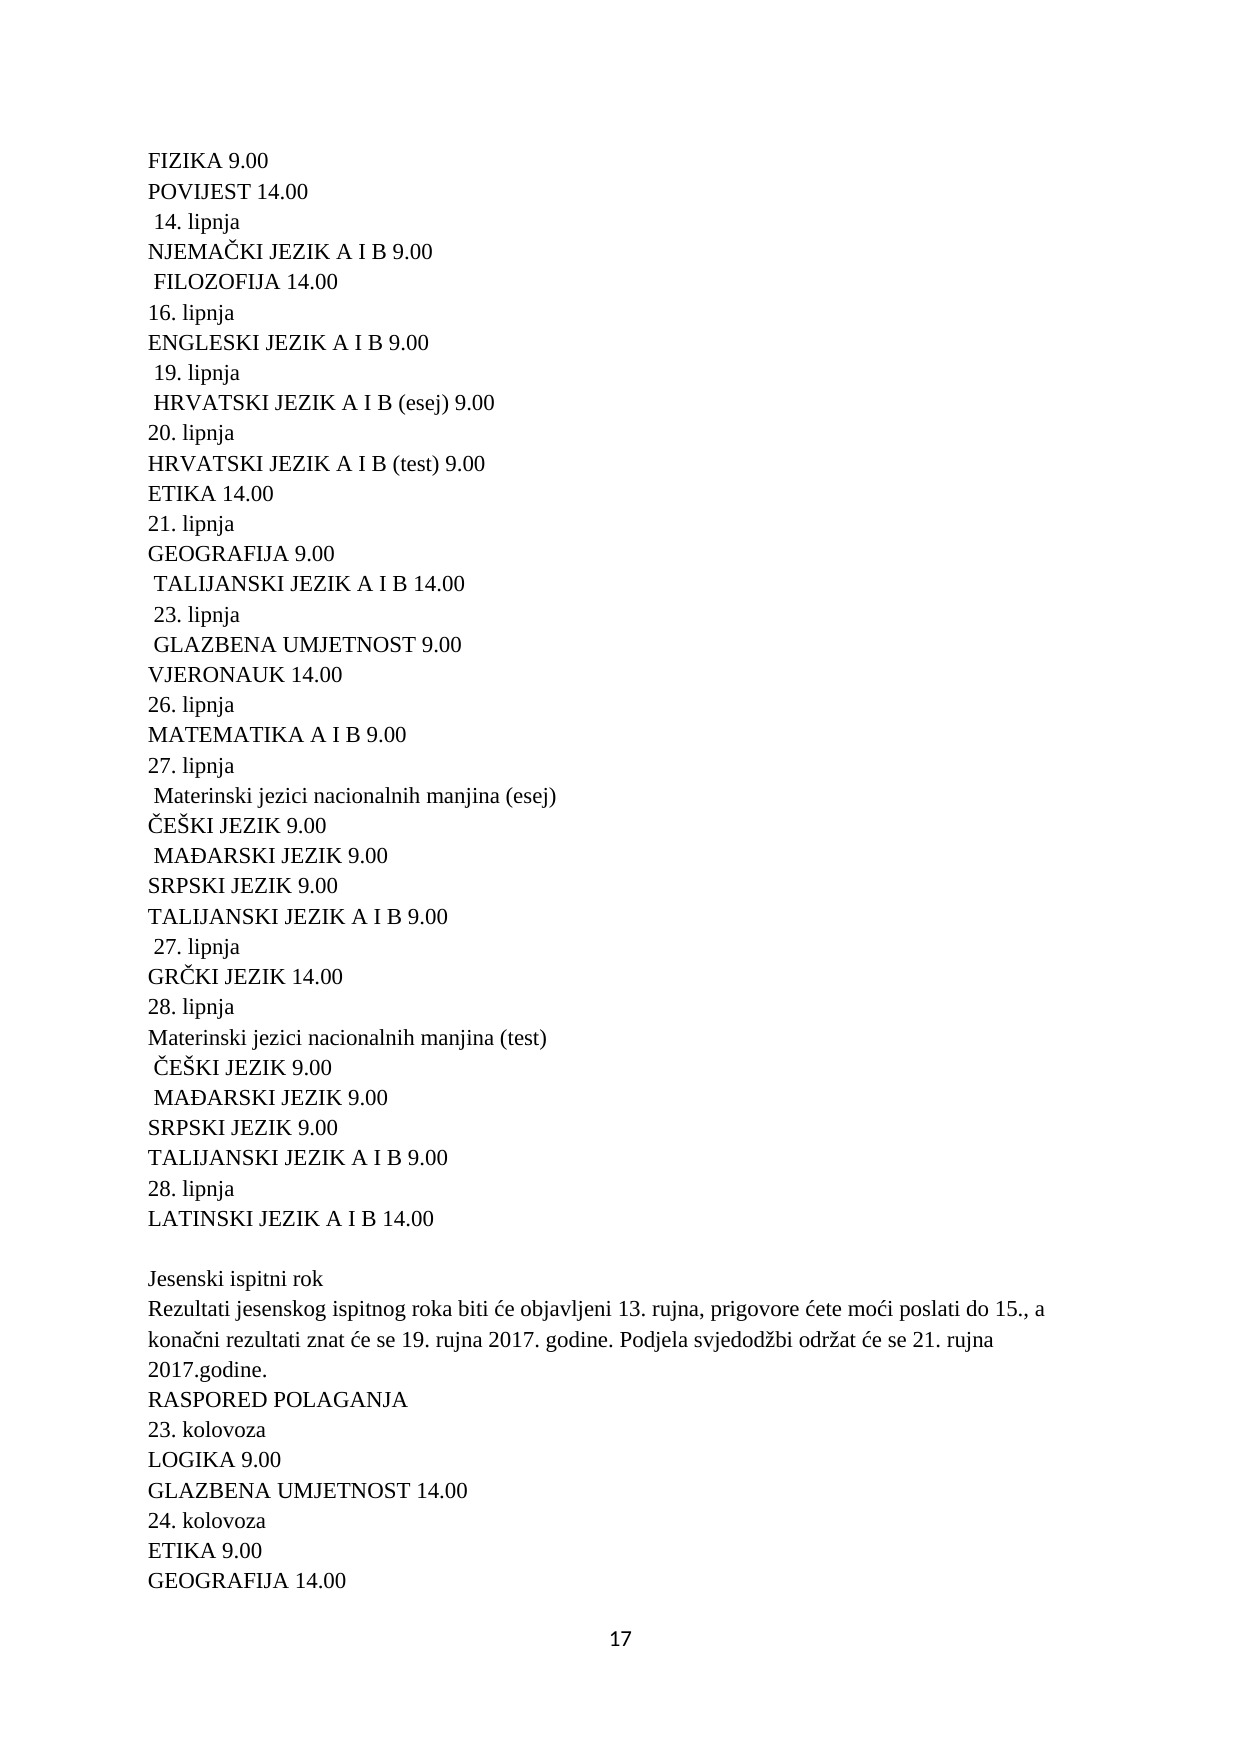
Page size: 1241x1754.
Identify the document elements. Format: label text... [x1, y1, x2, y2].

text VJERONAUK 14.00 [148, 661, 1093, 687]
text SRPSKI JEZIK 9.00 [148, 873, 1093, 899]
text GEOGRAFIJA 9.00 [148, 540, 1093, 567]
text 24. kolovoza [148, 1507, 1093, 1533]
text Jesenski ispitni rok [148, 1265, 1093, 1292]
text 21. lipnja [148, 510, 1093, 536]
text 28. lipnja [148, 993, 1093, 1020]
text ETIKA 14.00 [148, 480, 1093, 506]
text Materinski jezici nacionalnih manjina (esej) [148, 782, 1093, 808]
text 19. lipnja [148, 359, 1093, 385]
text LATINSKI JEZIK A I B 14.00 [148, 1205, 1093, 1231]
text 27. lipnja [148, 752, 1093, 778]
text GLAZBENA UMJETNOST 9.00 [148, 631, 1093, 657]
text ENGLESKI JEZIK A I B 9.00 [148, 329, 1093, 355]
text HRVATSKI JEZIK A I B (esej) 9.00 [148, 389, 1093, 416]
text MAĐARSKI JEZIK 9.00 [148, 1084, 1093, 1110]
text FIZIKA 9.00 [148, 148, 1093, 174]
text FILOZOFIJA 14.00 [148, 268, 1093, 295]
text 23. kolovoza [148, 1416, 1093, 1443]
text TALIJANSKI JEZIK A I B 9.00 [148, 903, 1093, 929]
text ČEŠKI JEZIK 9.00 [148, 1054, 1093, 1080]
text GEOGRAFIJA 14.00 [148, 1567, 1093, 1594]
text ČEŠKI JEZIK 9.00 [148, 812, 1093, 838]
text Rezultati jesenskog ispitnog roka biti će objavljeni 13. rujna, prigovore ćete moći poslati do 15., a konačni rezultati znat će se 19. rujna 2017. godine. Podjela svjedodžbi održat će se 21. rujna 2017.godine. [148, 1296, 1093, 1382]
text SRPSKI JEZIK 9.00 [148, 1114, 1093, 1141]
text 16. lipnja [148, 299, 1093, 325]
text 28. lipnja [148, 1175, 1093, 1201]
text 27. lipnja [148, 933, 1093, 959]
text POVIJEST 14.00 [148, 178, 1093, 204]
text LOGIKA 9.00 [148, 1447, 1093, 1473]
text 20. lipnja [148, 419, 1093, 446]
text 14. lipnja [148, 208, 1093, 234]
text RASPORED POLAGANJA [148, 1386, 1093, 1412]
text HRVATSKI JEZIK A I B (test) 9.00 [148, 450, 1093, 476]
text 23. lipnja [148, 601, 1093, 627]
text GRČKI JEZIK 14.00 [148, 963, 1093, 989]
text NJEMAČKI JEZIK A I B 9.00 [148, 238, 1093, 264]
text ETIKA 9.00 [148, 1537, 1093, 1563]
text TALIJANSKI JEZIK A I B 9.00 [148, 1144, 1093, 1171]
text 26. lipnja [148, 691, 1093, 718]
text Materinski jezici nacionalnih manjina (test) [148, 1024, 1093, 1050]
text MAĐARSKI JEZIK 9.00 [148, 842, 1093, 869]
text GLAZBENA UMJETNOST 14.00 [148, 1477, 1093, 1503]
text MATEMATIKA A I B 9.00 [148, 722, 1093, 748]
text TALIJANSKI JEZIK A I B 14.00 [148, 571, 1093, 597]
